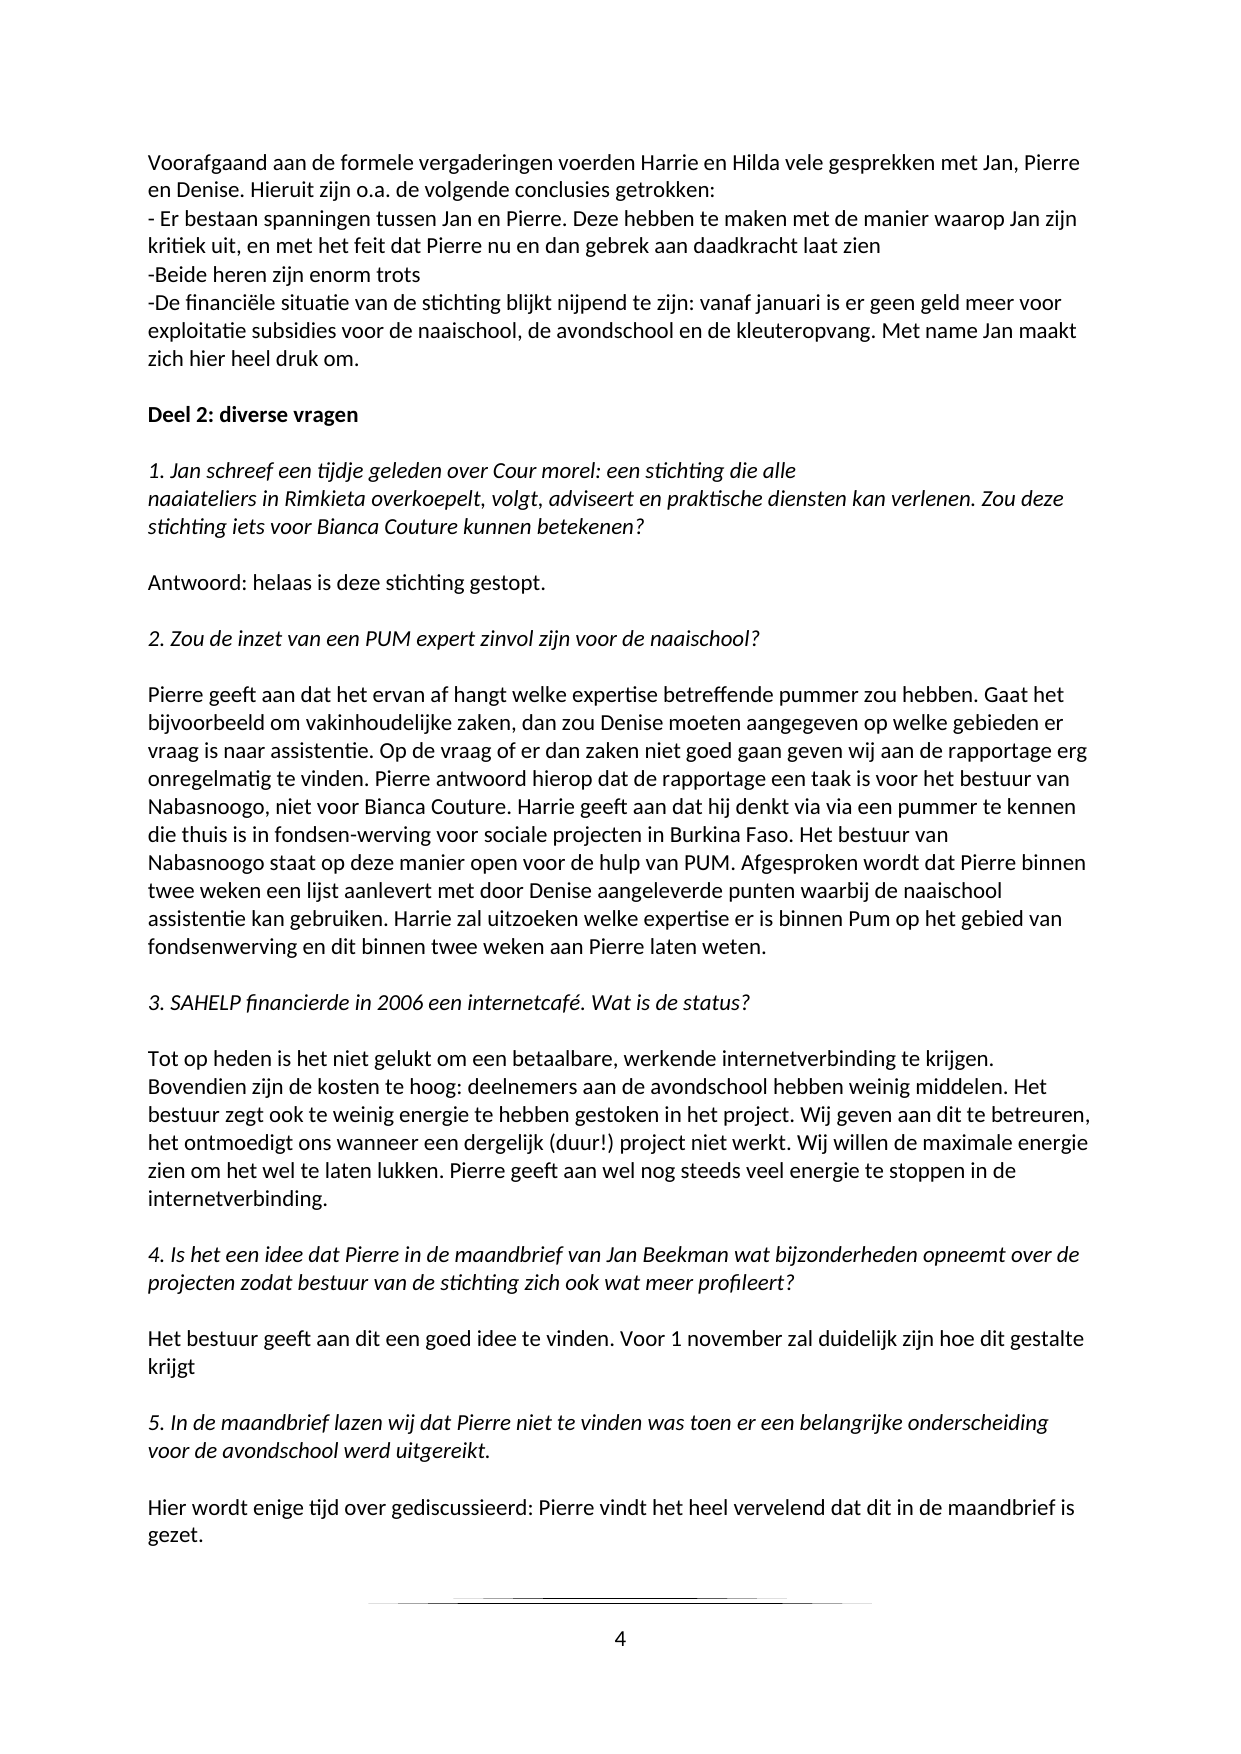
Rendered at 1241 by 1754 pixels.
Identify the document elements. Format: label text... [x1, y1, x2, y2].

text Pierre geeft aan dat het ervan af hangt welke expertise betreffende pummer zou hebben. Gaat het bijvoorbeeld om vakinhoudelijke zaken, dan zou Denise moeten aangegeven op welke gebieden er vraag is naar assistentie. Op de vraag of er dan zaken niet goed gaan geven wij aan de rapportage erg onregelmatig te vinden. Pierre antwoord hierop dat de rapportage een taak is voor het bestuur van Nabasnoogo, niet voor Bianca Couture. Harrie geeft aan dat hij denkt via via een pummer te kennen die thuis is in fondsen-werving voor sociale projecten in Burkina Faso. Het bestuur van [148, 680, 1093, 848]
text 4. Is het een idee dat Pierre in de maandbrief van Jan Beekman wat bijzonderheden opneemt over de projecten zodat bestuur van de stichting zich ook wat meer profileert? [148, 1240, 1093, 1296]
text Deel 2: diverse vragen [148, 400, 1093, 428]
text -De financiële situatie van de stichting blijkt nijpend te zijn: vanaf januari is er geen geld meer voor exploitatie subsidies voor de naaischool, de avondschool en de kleuteropvang. Met name Jan maakt zich hier heel druk om. [148, 288, 1093, 372]
text - Er bestaan spanningen tussen Jan en Pierre. Deze hebben te maken met de manier waarop Jan zijn kritiek uit, en met het feit dat Pierre nu en dan gebrek aan daadkracht laat zien [148, 204, 1093, 260]
text Het bestuur geeft aan dit een goed idee te vinden. Voor 1 november zal duidelijk zijn hoe dit gestalte krijgt [148, 1324, 1093, 1381]
text Tot op heden is het niet gelukt om een betaalbare, werkende internetverbinding te krijgen. Bovendien zijn de kosten te hoog: deelnemers aan de avondschool hebben weinig middelen. Het bestuur zegt ook te weinig energie te hebben gestoken in het project. Wij geven aan dit te betreuren, het ontmoedigt ons wanneer een dergelijk (duur!) project niet werkt. Wij willen de maximale energie zien om het wel te laten lukken. Pierre geeft aan wel nog steeds veel energie te stoppen in de internetverbinding. [148, 1044, 1093, 1212]
text Antwoord: helaas is deze stichting gestopt. [148, 568, 1093, 596]
text 3. SAHELP financierde in 2006 een internetcafé. Wat is de status? [148, 988, 1093, 1016]
text naaiateliers in Rimkieta overkoepelt, volgt, adviseert en praktische diensten kan verlenen. Zou deze stichting iets voor Bianca Couture kunnen betekenen? [148, 484, 1093, 540]
text 5. In de maandbrief lazen wij dat Pierre niet te vinden was toen er een belangrijke onderscheiding voor de avondschool werd uitgereikt. [148, 1408, 1093, 1464]
text Nabasnoogo staat op deze manier open voor de hulp van PUM. Afgesproken wordt dat Pierre binnen twee weken een lijst aanlevert met door Denise aangeleverde punten waarbij de naaischool assistentie kan gebruiken. Harrie zal uitzoeken welke expertise er is binnen Pum op het gebied van fondsenwerving en dit binnen twee weken aan Pierre laten weten. [148, 848, 1093, 960]
text Voorafgaand aan de formele vergaderingen voerden Harrie en Hilda vele gesprekken met Jan, Pierre en Denise. Hieruit zijn o.a. de volgende conclusies getrokken: [148, 148, 1093, 204]
text 1. Jan schreef een tijdje geleden over Cour morel: een stichting die alle [148, 456, 1093, 484]
text 2. Zou de inzet van een PUM expert zinvol zijn voor de naaischool? [148, 624, 1093, 652]
text -Beide heren zijn enorm trots [148, 260, 1093, 288]
text Hier wordt enige tijd over gediscussieerd: Pierre vindt het heel vervelend dat dit in de maandbrief is gezet. [148, 1493, 1093, 1549]
